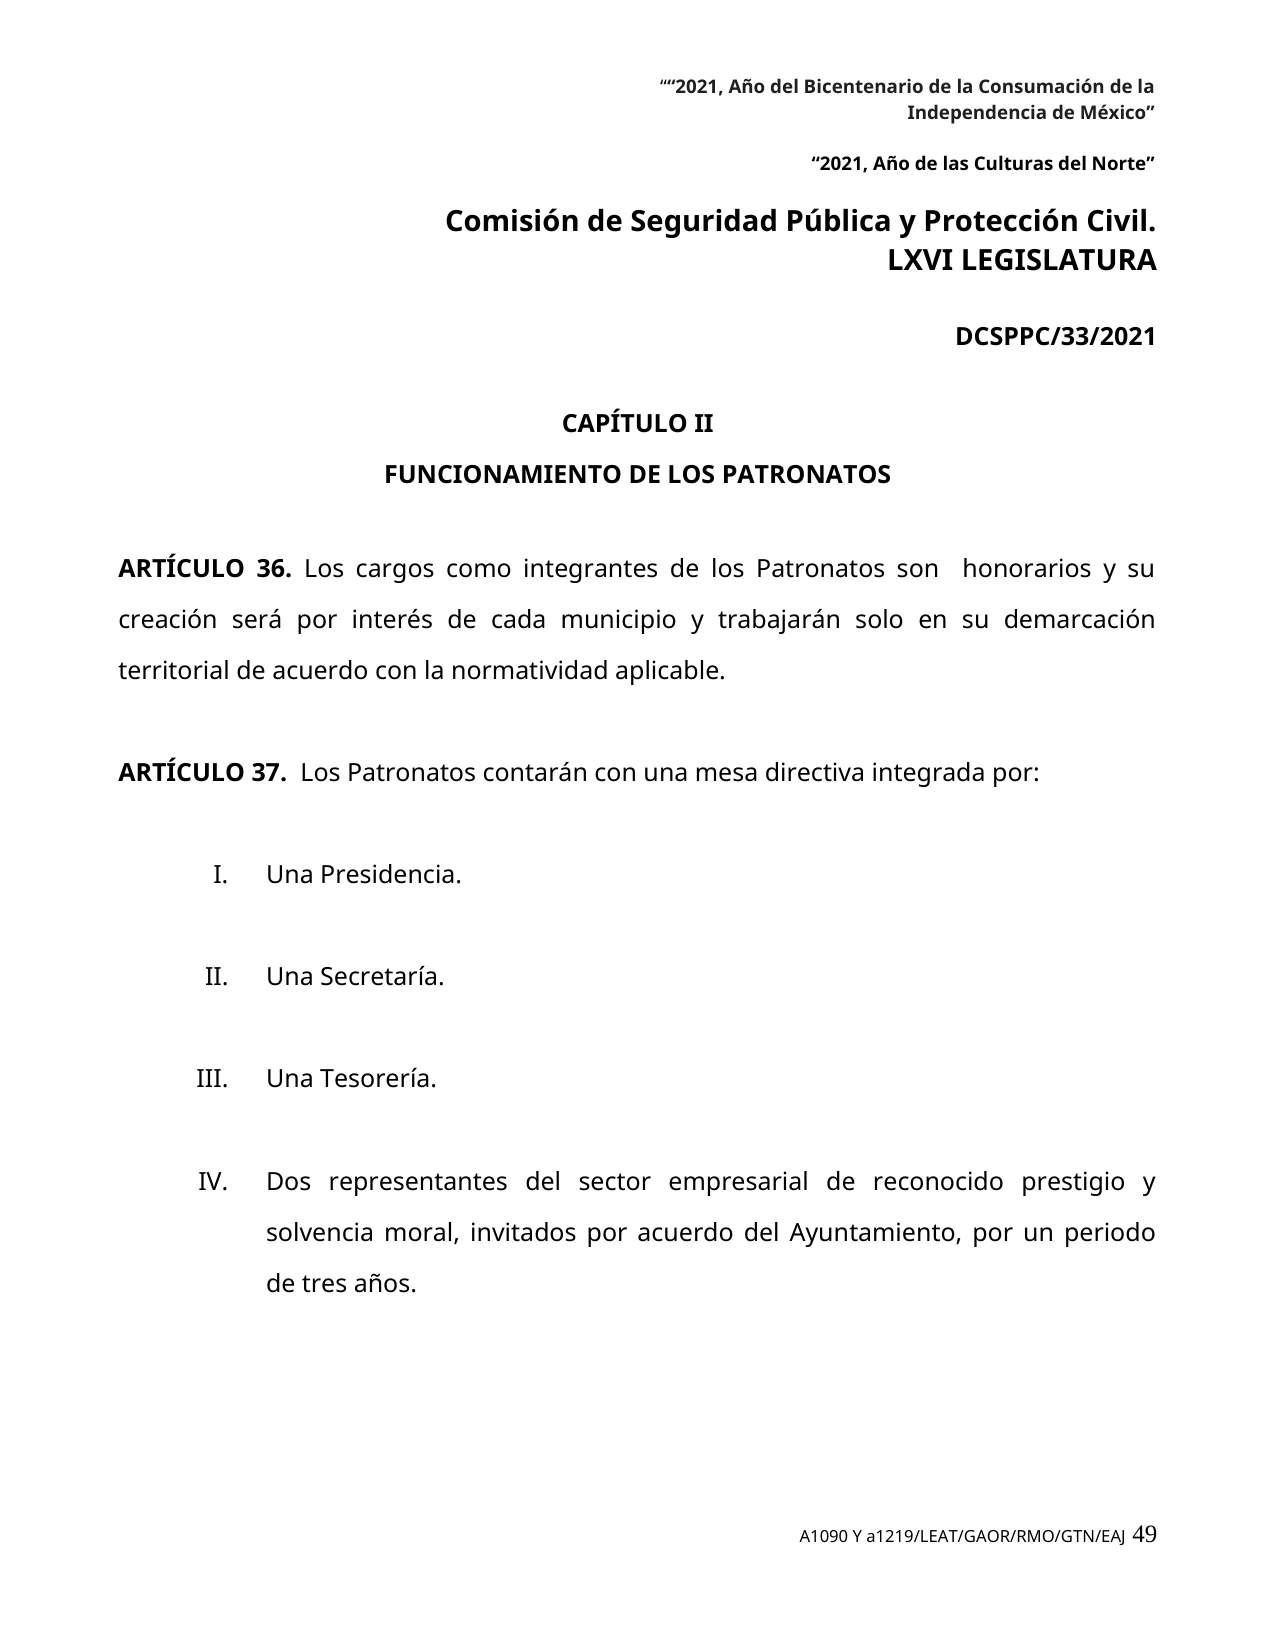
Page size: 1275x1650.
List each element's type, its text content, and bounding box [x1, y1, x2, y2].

text ARTÍCULO 36. Los cargos como integrantes de los Patronatos son honorarios y su creación será por interés de cada municipio y trabajarán solo en su demarcación territorial de acuerdo con la normatividad aplicable. [118, 551, 1157, 687]
text ARTÍCULO 37. Los Patronatos contarán con una mesa directiva integrada por: [118, 755, 1157, 789]
list Una Tesorería. [228, 1061, 1157, 1095]
list Una Presidencia. [228, 857, 1157, 891]
text CAPÍTULO II [118, 405, 1157, 439]
list Una Secretaría. [228, 959, 1157, 993]
text FUNCIONAMIENTO DE LOS PATRONATOS [118, 456, 1157, 491]
list Dos representantes del sector empresarial de reconocido prestigio y solvencia moral, invitados por acuerdo del Ayuntamiento, por un periodo de tres años. [228, 1163, 1157, 1299]
